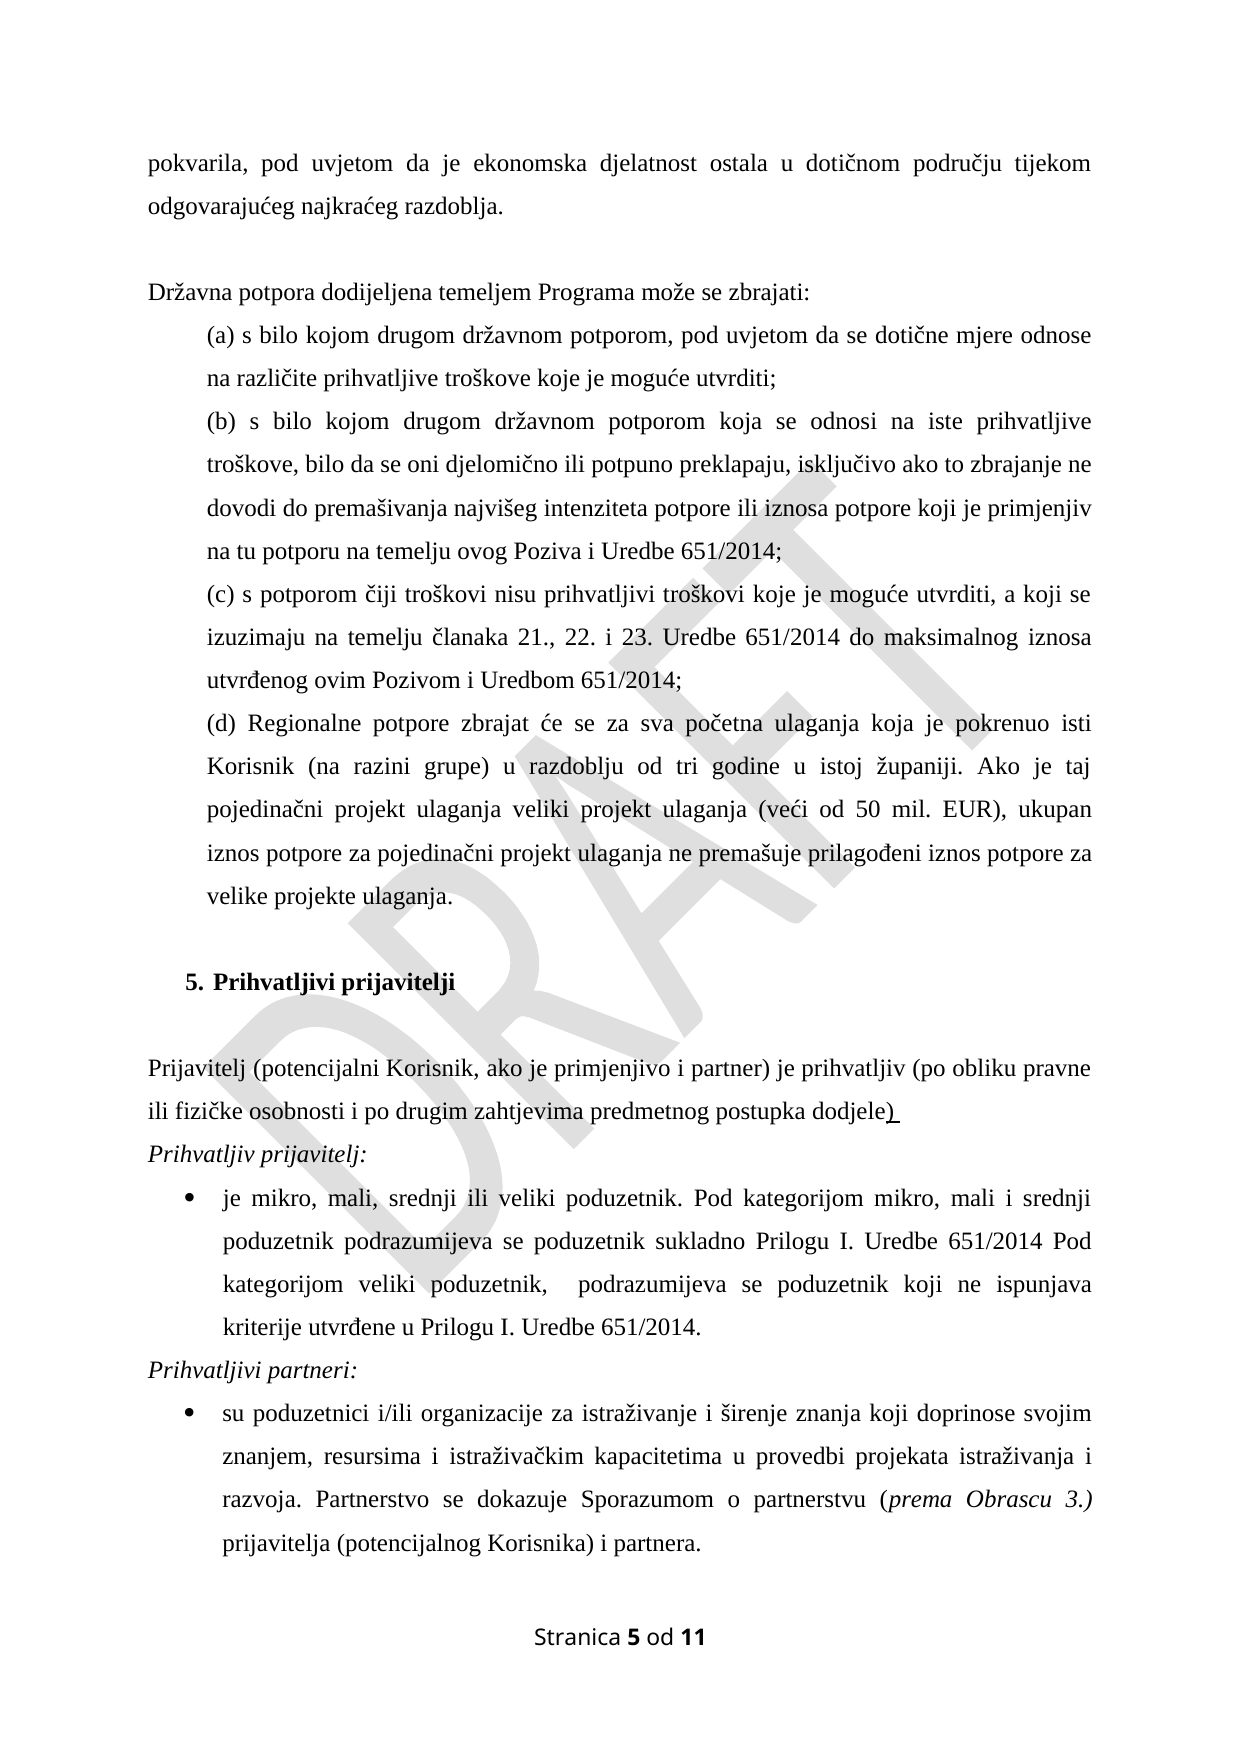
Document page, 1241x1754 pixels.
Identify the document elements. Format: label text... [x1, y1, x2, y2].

text (d) Regionalne potpore zbrajat će se za sva početna ulaganja koja je pokrenuo isti Korisnik (na razini grupe) u razdoblju od tri godine u istoj županiji. Ako je taj pojedinačni projekt ulaganja veliki projekt ulaganja (veći od 50 mil. EUR), ukupan iznos potpore za pojedinačni projekt ulaganja ne premašuje prilagođeni iznos potpore za velike projekte ulaganja. [207, 708, 1093, 909]
text (a) s bilo kojom drugom državnom potporom, pod uvjetom da se dotične mjere odnose na različite prihvatljive troškove koje je moguće utvrditi; [207, 320, 1093, 392]
text (b) s bilo kojom drugom državnom potporom koja se odnosi na iste prihvatljive troškove, bilo da se oni djelomično ili potpuno preklapaju, isključivo ako to zbrajanje ne dovodi do premašivanja najvišeg intenziteta potpore ili iznosa potpore koji je primjenjiv na tu potporu na temelju ovog Poziva i Uredbe 651/2014; [207, 406, 1093, 564]
text (c) s potporom čiji troškovi nisu prihvatljivi troškovi koje je moguće utvrditi, a koji se izuzimaju na temelju članaka 21., 22. i 23. Uredbe 651/2014 do maksimalnog iznosa utvrđenog ovim Pozivom i Uredbom 651/2014; [207, 579, 1093, 694]
list su poduzetnici i/ili organizacije za istraživanje i širenje znanja koji doprinose svojim znanjem, resursima i istraživačkim kapacitetima u provedbi projekata istraživanja i razvoja. Partnerstvo se dokazuje Sporazumom o partnerstvu (prema Obrascu 3.) prijavitelja (potencijalnog Korisnika) i partnera. [185, 1398, 1093, 1556]
text Prijavitelj (potencijalni Korisnik, ako je primjenjivo i partner) je prihvatljiv (po obliku pravne ili fizičke osobnosti i po drugim zahtjevima predmetnog postupka dodjele) [148, 1053, 1093, 1125]
list je mikro, mali, srednji ili veliki poduzetnik. Pod kategorijom mikro, mali i srednji poduzetnik podrazumijeva se poduzetnik sukladno Prilogu I. Uredbe 651/2014 Pod kategorijom veliki poduzetnik, podrazumijeva se poduzetnik koji ne ispunjava kriterije utvrđene u Prilogu I. Uredbe 651/2014. [185, 1183, 1093, 1341]
text Prihvatljiv prijavitelj: [148, 1139, 1093, 1168]
text Državna potpora dodijeljena temeljem Programa može se zbrajati: [148, 277, 1093, 306]
text Prihvatljivi partneri: [148, 1355, 1093, 1384]
list Prihvatljivi prijavitelji [185, 967, 1093, 996]
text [148, 148, 1093, 219]
